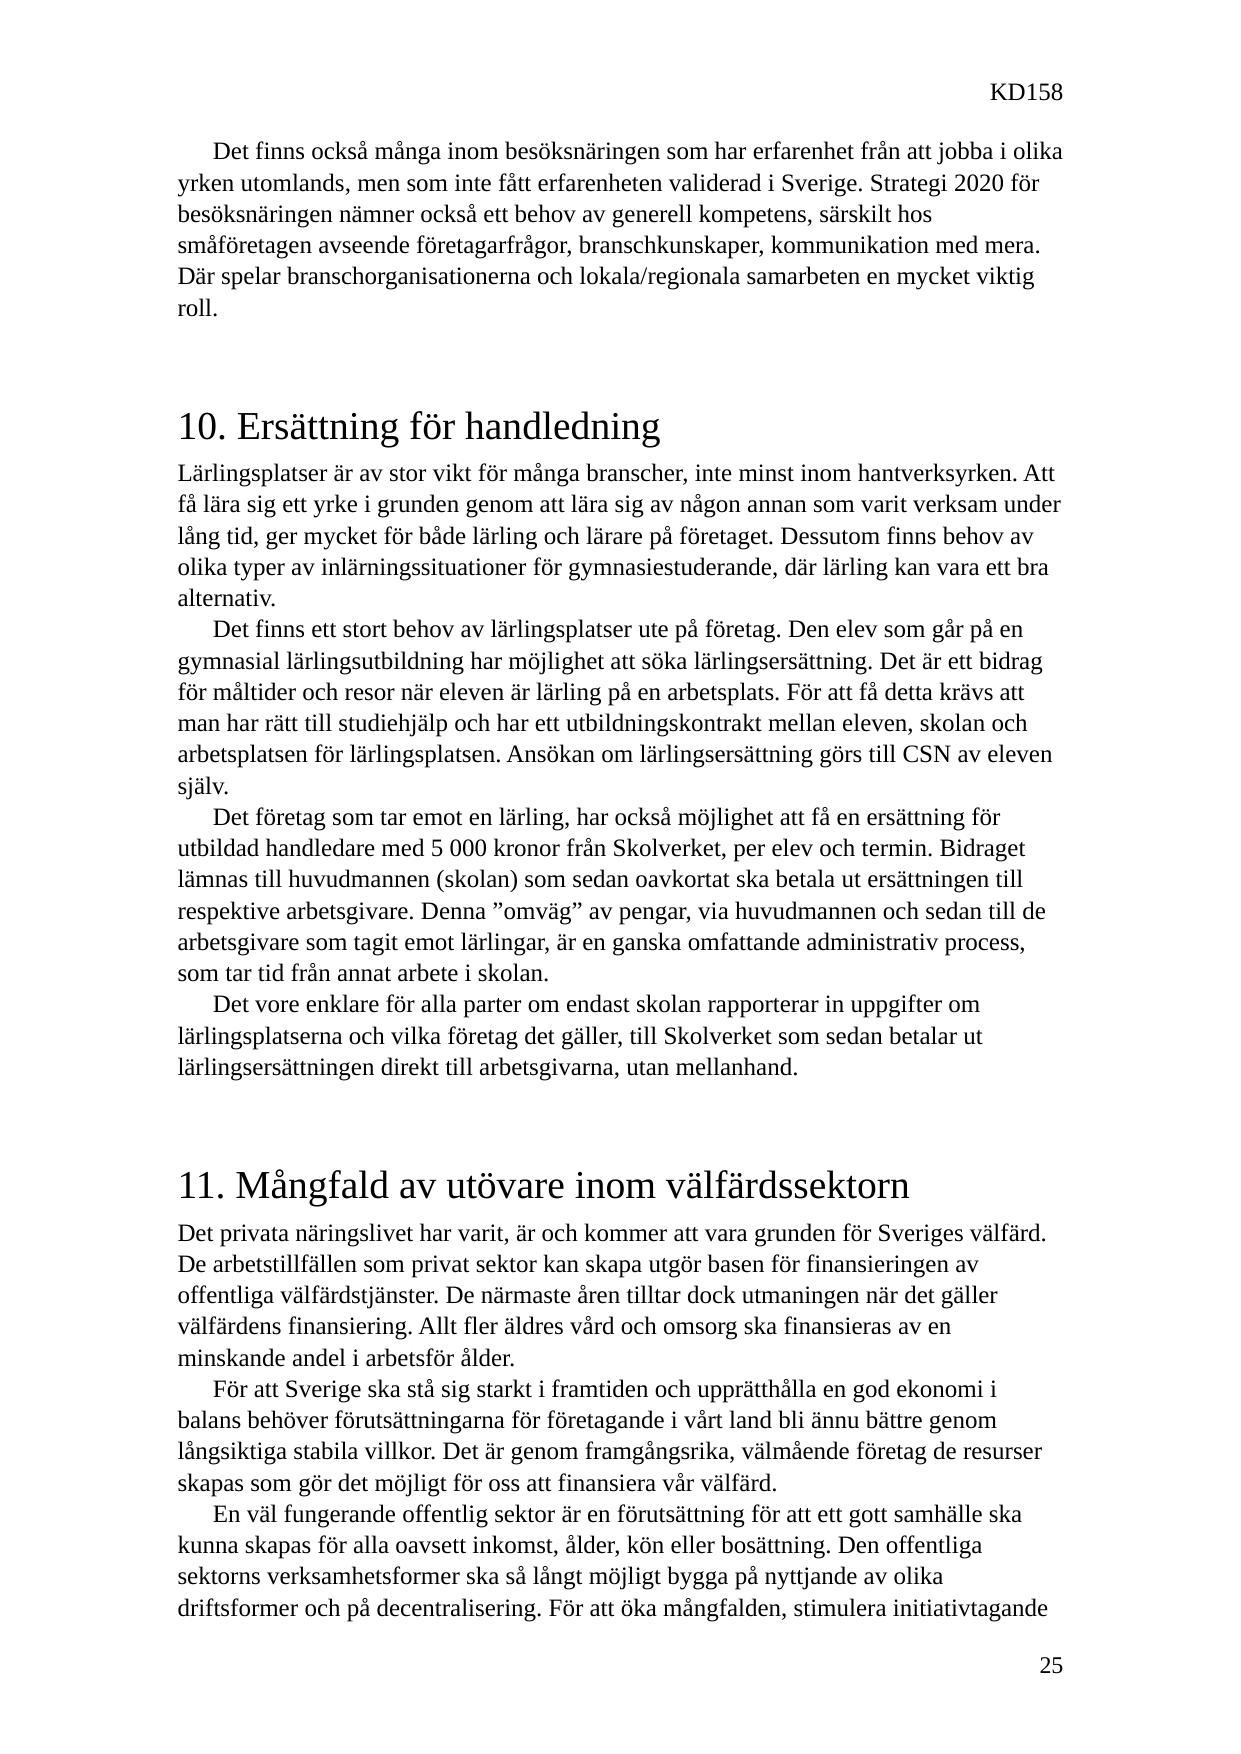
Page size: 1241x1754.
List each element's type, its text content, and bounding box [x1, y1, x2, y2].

text Lärlingsplatser är av stor vikt för många branscher, inte minst inom hantverksyrken. Att få lära sig ett yrke i grunden genom att lära sig av någon annan som varit verksam under lång tid, ger mycket för både lärling och lärare på företaget. Dessutom finns behov av olika typer av inlärningssituationer för gymnasiestuderande, där lärling kan vara ett bra alternativ. [177, 456, 1063, 612]
text Det finns också många inom besöksnäringen som har erfarenhet från att jobba i olika yrken utomlands, men som inte fått erfarenheten validerad i Sverige. Strategi 2020 för besöksnäringen nämner också ett behov av generell kompetens, särskilt hos småföretagen avseende företagarfrågor, branschkunskaper, kommunikation med mera. Där spelar branschorganisationerna och lokala/regionala samarbeten en mycket viktig roll. [177, 134, 1063, 321]
text Det företag som tar emot en lärling, har också möjlighet att få en ersättning för utbildad handledare med 5 000 kronor från Skolverket, per elev och termin. Bidraget lämnas till huvudmannen (skolan) som sedan oavkortat ska betala ut ersättningen till respektive arbetsgivare. Denna ”omväg” av pengar, via huvudmannen och sedan till de arbetsgivare som tagit emot lärlingar, är en ganska omfattande administrativ process, som tar tid från annat arbete i skolan. [177, 799, 1063, 987]
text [177, 1496, 1063, 1621]
subtitle 11. Mångfald av utövare inom välfärdssektorn [177, 1166, 1063, 1207]
text Det privata näringslivet har varit, är och kommer att vara grunden för Sveriges välfärd. De arbetstillfällen som privat sektor kan skapa utgör basen för finansieringen av offentliga välfärdstjänster. De närmaste åren tilltar dock utmaningen när det gäller välfärdens finansiering. Allt fler äldres vård och omsorg ska finansieras av en minskande andel i arbetsför ålder. [177, 1215, 1063, 1371]
text Det vore enklare för alla parter om endast skolan rapporterar in uppgifter om lärlingsplatserna och vilka företag det gäller, till Skolverket som sedan betalar ut lärlingsersättningen direkt till arbetsgivarna, utan mellanhand. [177, 987, 1063, 1081]
subtitle 10. Ersättning för handledning [177, 407, 1063, 447]
text Det finns ett stort behov av lärlingsplatser ute på företag. Den elev som går på en gymnasial lärlingsutbildning har möjlighet att söka lärlingsersättning. Det är ett bidrag för måltider och resor när eleven är lärling på en arbetsplats. För att få detta krävs att man har rätt till studiehjälp och har ett utbildningskontrakt mellan eleven, skolan och arbetsplatsen för lärlingsplatsen. Ansökan om lärlingsersättning görs till CSN av eleven själv. [177, 612, 1063, 799]
text För att Sverige ska stå sig starkt i framtiden och upprätthålla en god ekonomi i balans behöver förutsättningarna för företagande i vårt land bli ännu bättre genom långsiktiga stabila villkor. Det är genom framgångsrika, välmående företag de resurser skapas som gör det möjligt för oss att finansiera vår välfärd. [177, 1371, 1063, 1496]
